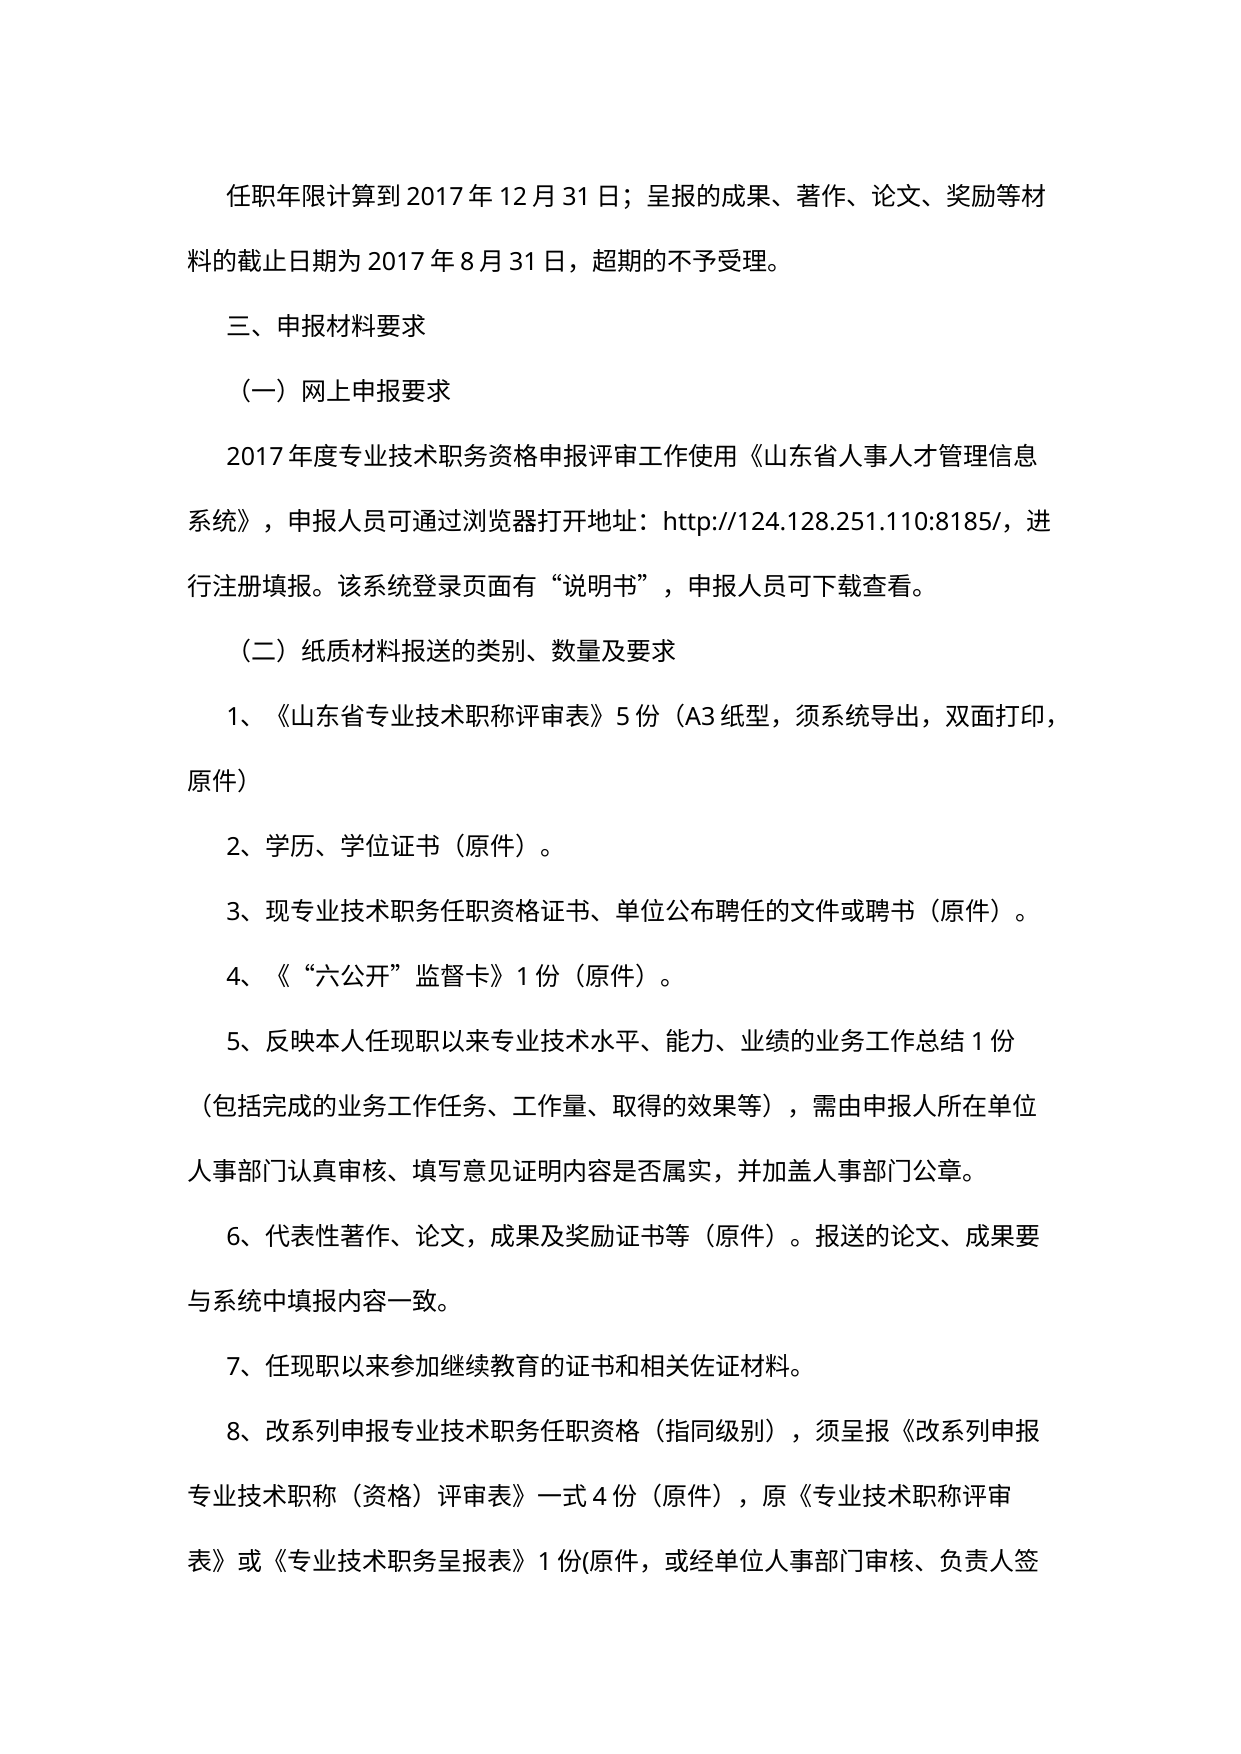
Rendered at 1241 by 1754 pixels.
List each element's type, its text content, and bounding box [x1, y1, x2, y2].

text 4、《“六公开”监督卡》1份（原件）。 [187, 942, 1053, 1007]
text 6、代表性著作、论文，成果及奖励证书等（原件）。报送的论文、成果要与系统中填报内容一致。 [187, 1202, 1053, 1332]
text 3、现专业技术职务任职资格证书、单位公布聘任的文件或聘书（原件）。 [187, 877, 1053, 942]
text 1、《山东省专业技术职称评审表》5份（A3纸型，须系统导出，双面打印，原件） [187, 682, 1053, 812]
text 2017年度专业技术职务资格申报评审工作使用《山东省人事人才管理信息系统》，申报人员可通过浏览器打开地址：http://124.128.251.110:8185/，进行注册填报。该系统登录页面有“说明书”，申报人员可下载查看。 [187, 422, 1053, 617]
text （一）网上申报要求 [187, 357, 1053, 422]
text （二）纸质材料报送的类别、数量及要求 [187, 617, 1053, 682]
text 三、申报材料要求 [187, 292, 1053, 357]
text 7、任现职以来参加继续教育的证书和相关佐证材料。 [187, 1332, 1053, 1397]
text 任职年限计算到2017年12月31日；呈报的成果、著作、论文、奖励等材料的截止日期为2017年8月31日，超期的不予受理。 [187, 162, 1053, 292]
text 5、反映本人任现职以来专业技术水平、能力、业绩的业务工作总结1份（包括完成的业务工作任务、工作量、取得的效果等），需由申报人所在单位人事部门认真审核、填写意见证明内容是否属实，并加盖人事部门公章。 [187, 1007, 1053, 1202]
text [187, 1397, 1053, 1592]
text 2、学历、学位证书（原件）。 [187, 812, 1053, 877]
